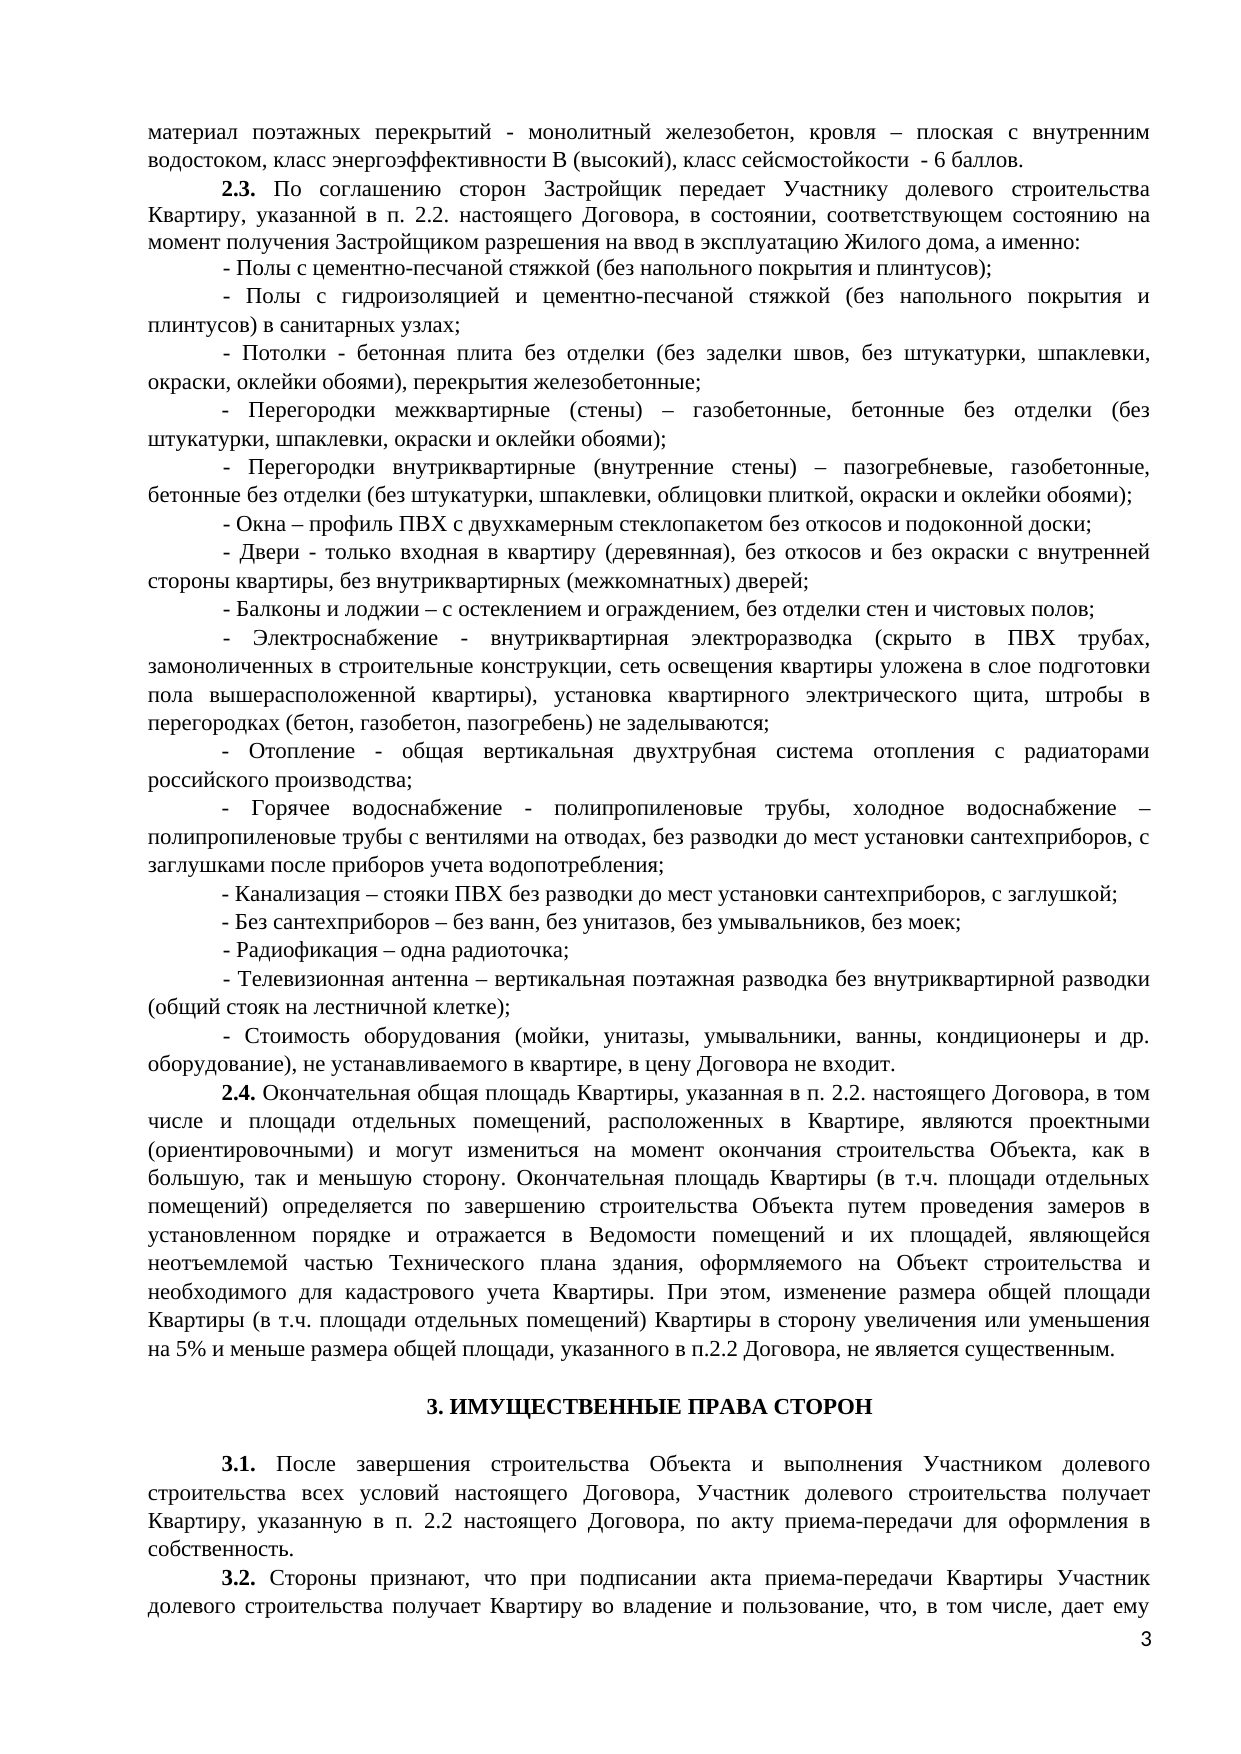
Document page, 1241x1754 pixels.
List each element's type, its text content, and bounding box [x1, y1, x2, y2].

text 3.1. После завершения строительства Объекта и выполнения Участником долевого строительства всех условий настоящего Договора, Участник долевого строительства получает Квартиру, указанную в п. 2.2 настоящего Договора, по акту приема-передачи для оформления в собственность. [148, 1450, 1152, 1562]
text - Балконы и лоджии – с остеклением и ограждением, без отделки стен и чистовых полов; [148, 595, 1152, 622]
text - Перегородки межквартирные (стены) – газобетонные, бетонные без отделки (без штукатурки, шпаклевки, окраски и оклейки обоями); [148, 396, 1152, 451]
text - Телевизионная антенна – вертикальная поэтажная разводка без внутриквартирной разводки (общий стояк на лестничной клетке); [148, 965, 1152, 1020]
text 2.3. По соглашению сторон Застройщик передает Участнику долевого строительства Квартиру, указанной в п. 2.2. настоящего Договора, в состоянии, соответствующем состоянию на момент получения Застройщиком разрешения на ввод в эксплуатацию Жилого дома, а именно: [148, 175, 1152, 254]
text - Перегородки внутриквартирные (внутренние стены) – пазогребневые, газобетонные, бетонные без отделки (без штукатурки, шпаклевки, облицовки плиткой, окраски и оклейки обоями); [148, 453, 1152, 508]
text - Полы с цементно-песчаной стяжкой (без напольного покрытия и плинтусов); [148, 254, 1152, 280]
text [148, 118, 1152, 173]
text - Полы с гидроизоляцией и цементно-песчаной стяжкой (без напольного покрытия и плинтусов) в санитарных узлах; [148, 282, 1152, 337]
text - Потолки - бетонная плита без отделки (без заделки швов, без штукатурки, шпаклевки, окраски, оклейки обоями), перекрытия железобетонные; [148, 339, 1152, 394]
text - Электроснабжение - внутриквартирная электроразводка (скрыто в ПВХ трубах, замоноличенных в строительные конструкции, сеть освещения квартиры уложена в слое подготовки пола вышерасположенной квартиры), установка квартирного электрического щита, штробы в перегородках (бетон, газобетон, пазогребень) не заделываются; [148, 624, 1152, 735]
text - Окна – профиль ПВХ с двухкамерным стеклопакетом без откосов и подоконной доски; [148, 510, 1152, 536]
text - Радиофикация – одна радиоточка; [148, 937, 1152, 963]
text 3. ИМУЩЕСТВЕННЫЕ ПРАВА СТОРОН [148, 1393, 1152, 1420]
text - Без сантехприборов – без ванн, без унитазов, без умывальников, без моек; [148, 908, 1152, 934]
text 2.4. Окончательная общая площадь Квартиры, указанная в п. 2.2. настоящего Договора, в том числе и площади отдельных помещений, расположенных в Квартире, являются проектными (ориентировочными) и могут измениться на момент окончания строительства Объекта, как в большую, так и меньшую сторону. Окончательная площадь Квартиры (в т.ч. площади отдельных помещений) определяется по завершению строительства Объекта путем проведения замеров в установленном порядке и отражается в Ведомости помещений и их площадей, являющейся неотъемлемой частью Технического плана здания, оформляемого на Объект строительства и необходимого для кадастрового учета Квартиры. При этом, изменение размера общей площади Квартиры (в т.ч. площади отдельных помещений) Квартиры в сторону увеличения или уменьшения на 5% и меньше размера общей площади, указанного в п.2.2 Договора, не является существенным. [148, 1079, 1152, 1361]
text - Горячее водоснабжение - полипропиленовые трубы, холодное водоснабжение – полипропиленовые трубы с вентилями на отводах, без разводки до мест установки сантехприборов, с заглушками после приборов учета водопотребления; [148, 794, 1152, 878]
text - Отопление - общая вертикальная двухтрубная система отопления с радиаторами российского производства; [148, 737, 1152, 792]
text - Канализация – стояки ПВХ без разводки до мест установки сантехприборов, с заглушкой; [148, 880, 1152, 906]
text - Стоимость оборудования (мойки, унитазы, умывальники, ванны, кондиционеры и др. оборудование), не устанавливаемого в квартире, в цену Договора не входит. [148, 1022, 1152, 1077]
text - Двери - только входная в квартиру (деревянная), без откосов и без окраски с внутренней стороны квартиры, без внутриквартирных (межкомнатных) дверей; [148, 538, 1152, 593]
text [148, 1564, 1152, 1619]
